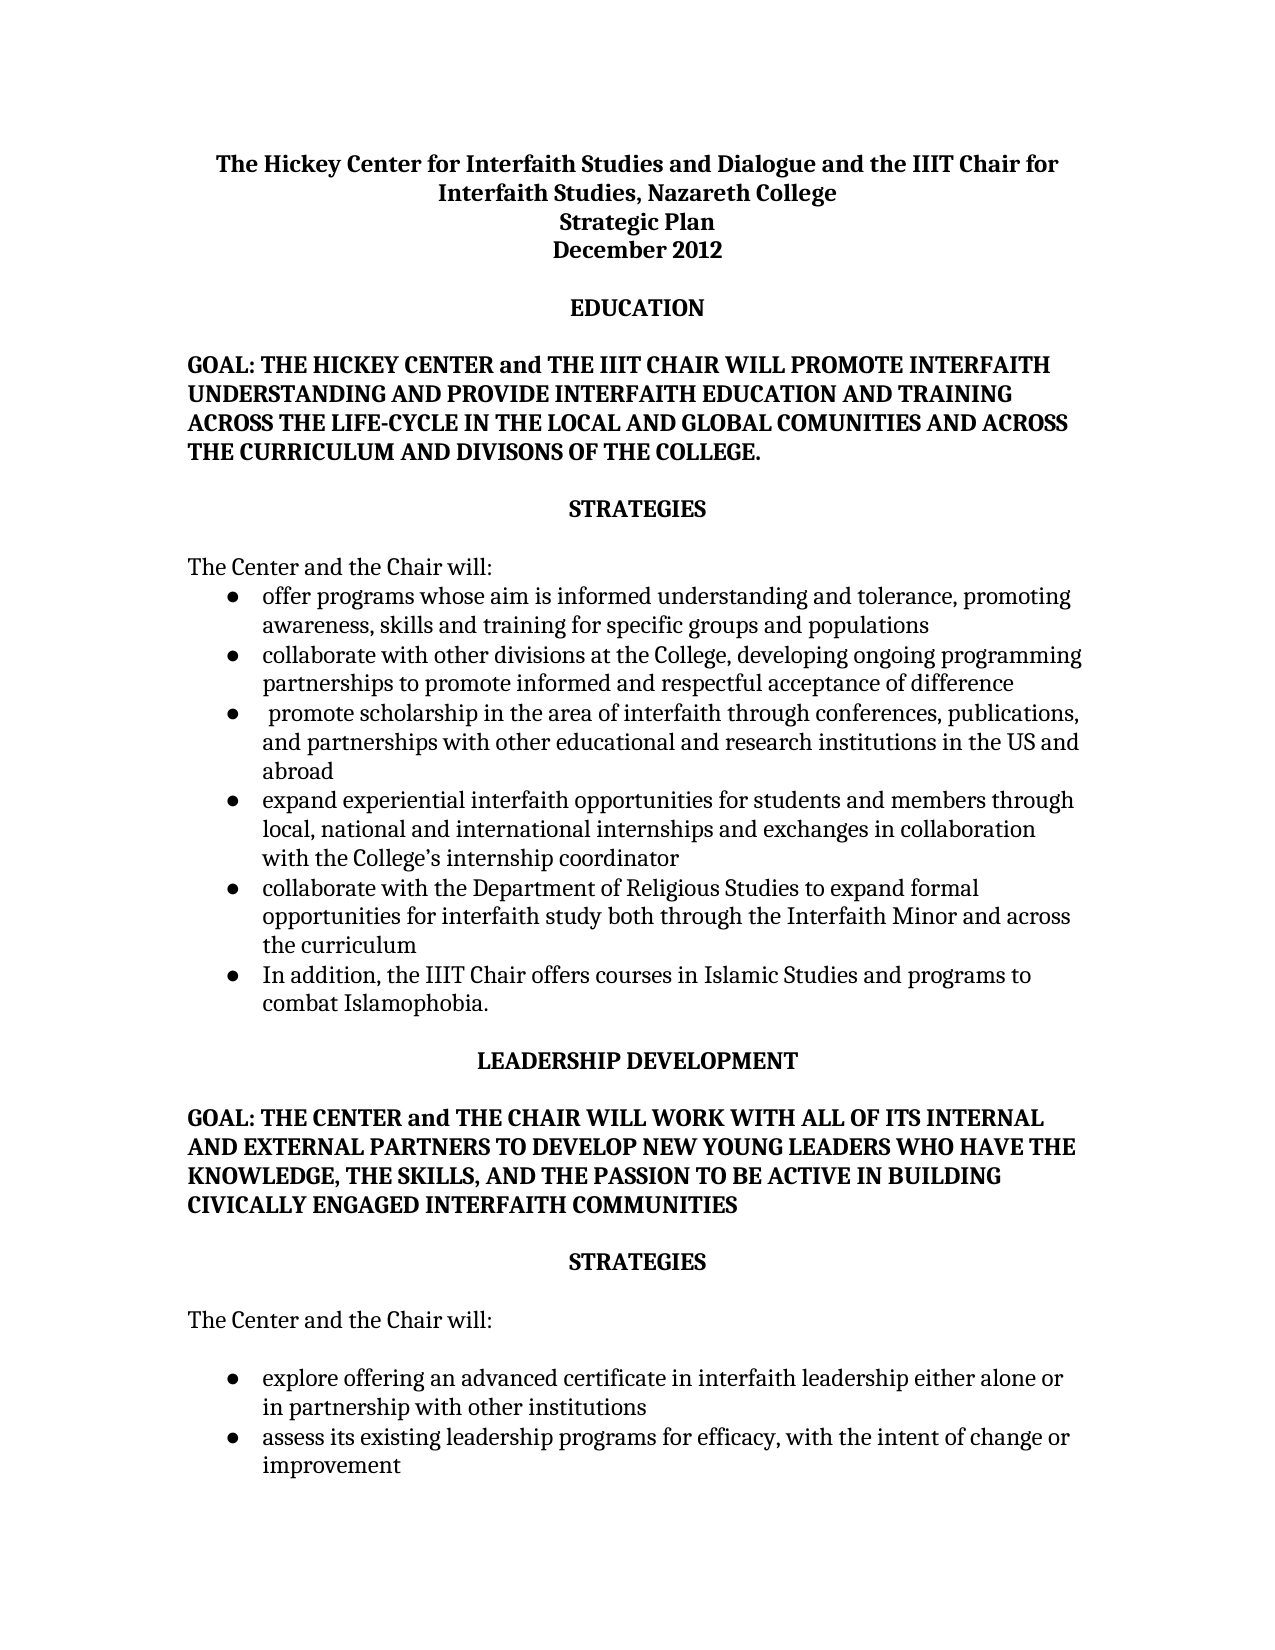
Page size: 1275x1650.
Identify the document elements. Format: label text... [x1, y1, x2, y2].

list promote scholarship in the area of interfaith through conferences, publications, and partnerships with other educational and research institutions in the US and abroad [225, 698, 1087, 785]
text STRATEGIES [187, 1248, 1087, 1277]
text The Center and the Chair will: [187, 1306, 1087, 1334]
text The Center and the Chair will: [187, 552, 1087, 581]
list offer programs whose aim is informed understanding and tolerance, promoting awareness, skills and training for specific groups and populations [225, 581, 1087, 640]
text GOAL: THE CENTER and THE CHAIR WILL WORK WITH ALL OF ITS INTERNAL AND EXTERNAL PARTNERS TO DEVELOP NEW YOUNG LEADERS WHO HAVE THE KNOWLEDGE, THE SKILLS, AND THE PASSION TO BE ACTIVE IN BUILDING CIVICALLY ENGAGED INTERFAITH COMMUNITIES [187, 1104, 1087, 1219]
text EDUCATION [187, 294, 1087, 322]
text GOAL: THE HICKEY CENTER and THE IIIT CHAIR WILL PROMOTE INTERFAITH UNDERSTANDING AND PROVIDE INTERFAITH EDUCATION AND TRAINING ACROSS THE LIFE-CYCLE IN THE LOCAL AND GLOBAL COMUNITIES AND ACROSS THE CURRICULUM AND DIVISONS OF THE COLLEGE. [187, 351, 1087, 466]
text LEADERSHIP DEVELOPMENT [187, 1047, 1087, 1076]
text STRATEGIES [187, 495, 1087, 524]
text Strategic Plan [187, 207, 1087, 236]
list explore offering an advanced certificate in interfaith leadership either alone or in partnership with other institutions [225, 1363, 1087, 1422]
list assess its existing leadership programs for efficacy, with the intent of change or improvement [225, 1422, 1087, 1480]
text December 2012 [187, 236, 1087, 265]
list expand experiential interfaith opportunities for students and members through local, national and international internships and exchanges in collaboration with the College’s internship coordinator [225, 785, 1087, 872]
text The Hickey Center for Interfaith Studies and Dialogue and the IIIT Chair for Interfaith Studies, Nazareth College [187, 150, 1087, 207]
list collaborate with the Department of Religious Studies to expand formal opportunities for interfaith study both through the Interfaith Minor and across the curriculum [225, 872, 1087, 960]
list In addition, the IIIT Chair offers courses in Islamic Studies and programs to combat Islamophobia. [225, 960, 1087, 1018]
list collaborate with other divisions at the College, developing ongoing programming partnerships to promote informed and respectful acceptance of difference [225, 640, 1087, 698]
